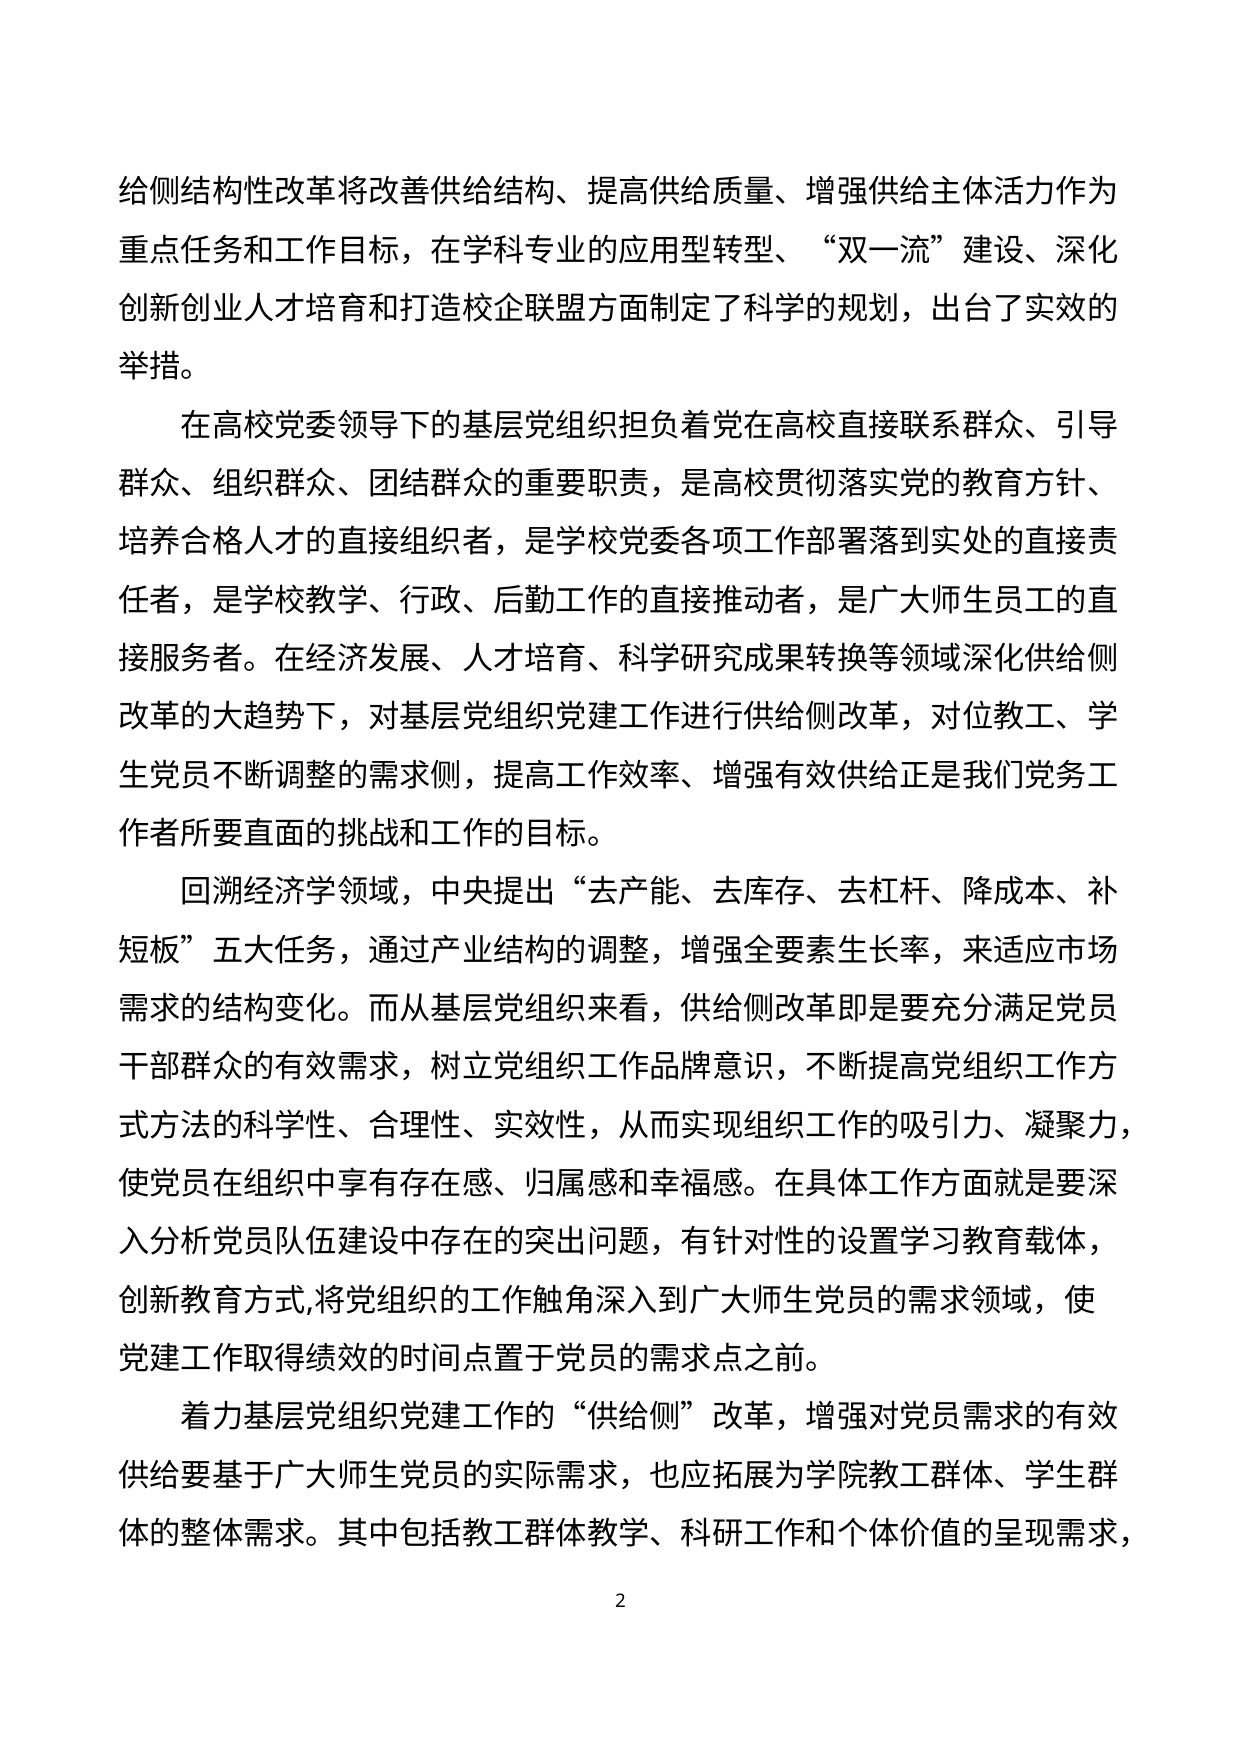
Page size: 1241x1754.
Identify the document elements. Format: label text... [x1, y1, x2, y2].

text 回溯经济学领域，中央提出“去产能、去库存、去杠杆、降成本、补短板”五大任务，通过产业结构的调整，增强全要素生长率，来适应市场需求的结构变化。而从基层党组织来看，供给侧改革即是要充分满足党员干部群众的有效需求，树立党组织工作品牌意识，不断提高党组织工作方式方法的科学性、合理性、实效性，从而实现组织工作的吸引力、凝聚力，使党员在组织中享有存在感、归属感和幸福感。在具体工作方面就是要深入分析党员队伍建设中存在的突出问题，有针对性的设置学习教育载体，创新教育方式,将党组织的工作触角深入到广大师生党员的需求领域，使党建工作取得绩效的时间点置于党员的需求点之前。 [118, 856, 1122, 1381]
text 在高校党委领导下的基层党组织担负着党在高校直接联系群众、引导群众、组织群众、团结群众的重要职责，是高校贯彻落实党的教育方针、培养合格人才的直接组织者，是学校党委各项工作部署落到实处的直接责任者，是学校教学、行政、后勤工作的直接推动者，是广大师生员工的直接服务者。在经济发展、人才培育、科学研究成果转换等领域深化供给侧改革的大趋势下，对基层党组织党建工作进行供给侧改革，对位教工、学生党员不断调整的需求侧，提高工作效率、增强有效供给正是我们党务工作者所要直面的挑战和工作的目标。 [118, 389, 1122, 856]
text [118, 156, 1122, 389]
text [118, 1381, 1122, 1556]
